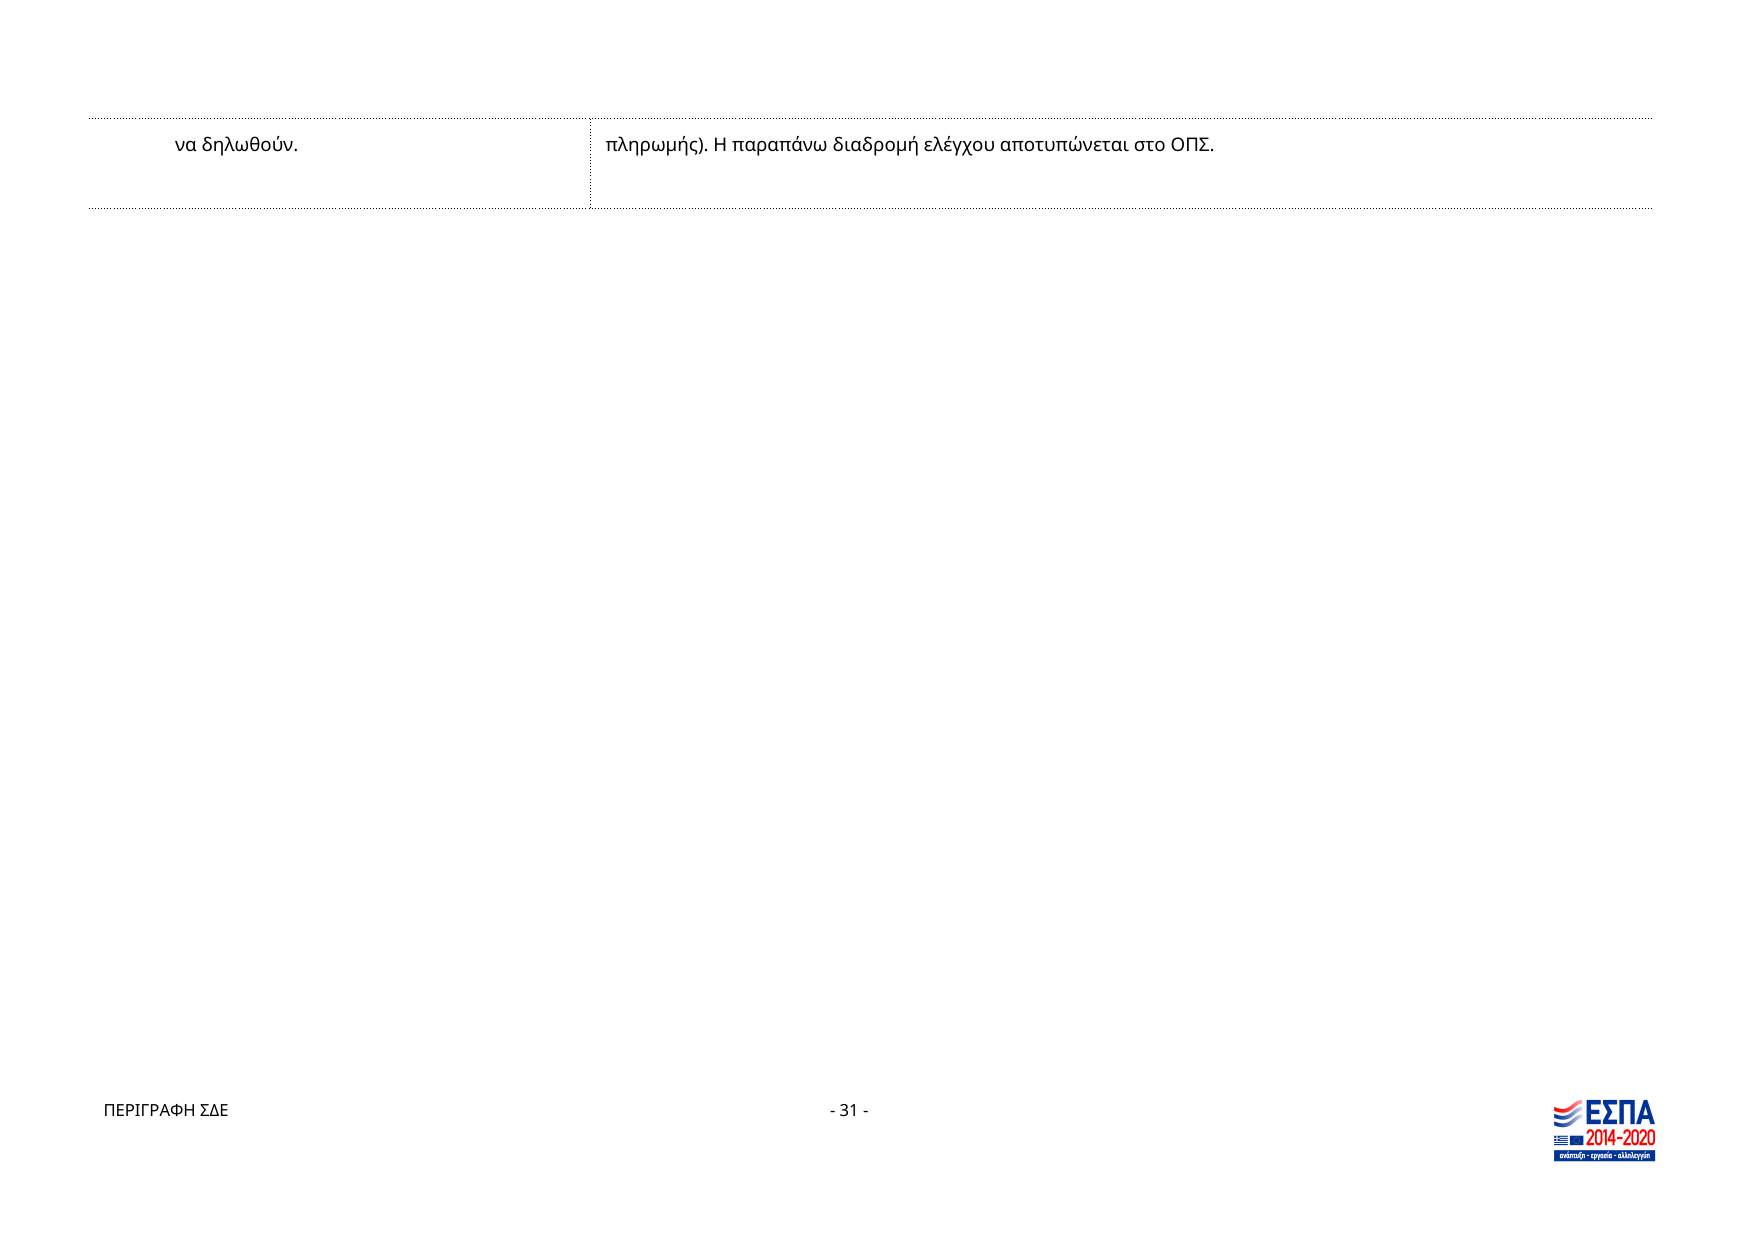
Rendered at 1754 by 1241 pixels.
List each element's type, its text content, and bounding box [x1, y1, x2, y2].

table_cell Μηχανισμοί αφαίρεσης των ποσών που ανακτήθηκαν ή των ποσών που πρόκειται να ανακληθούν από τις δαπάνες που πρόκειται να δηλωθούν. [89, 118, 591, 208]
picture [1551, 1098, 1658, 1163]
